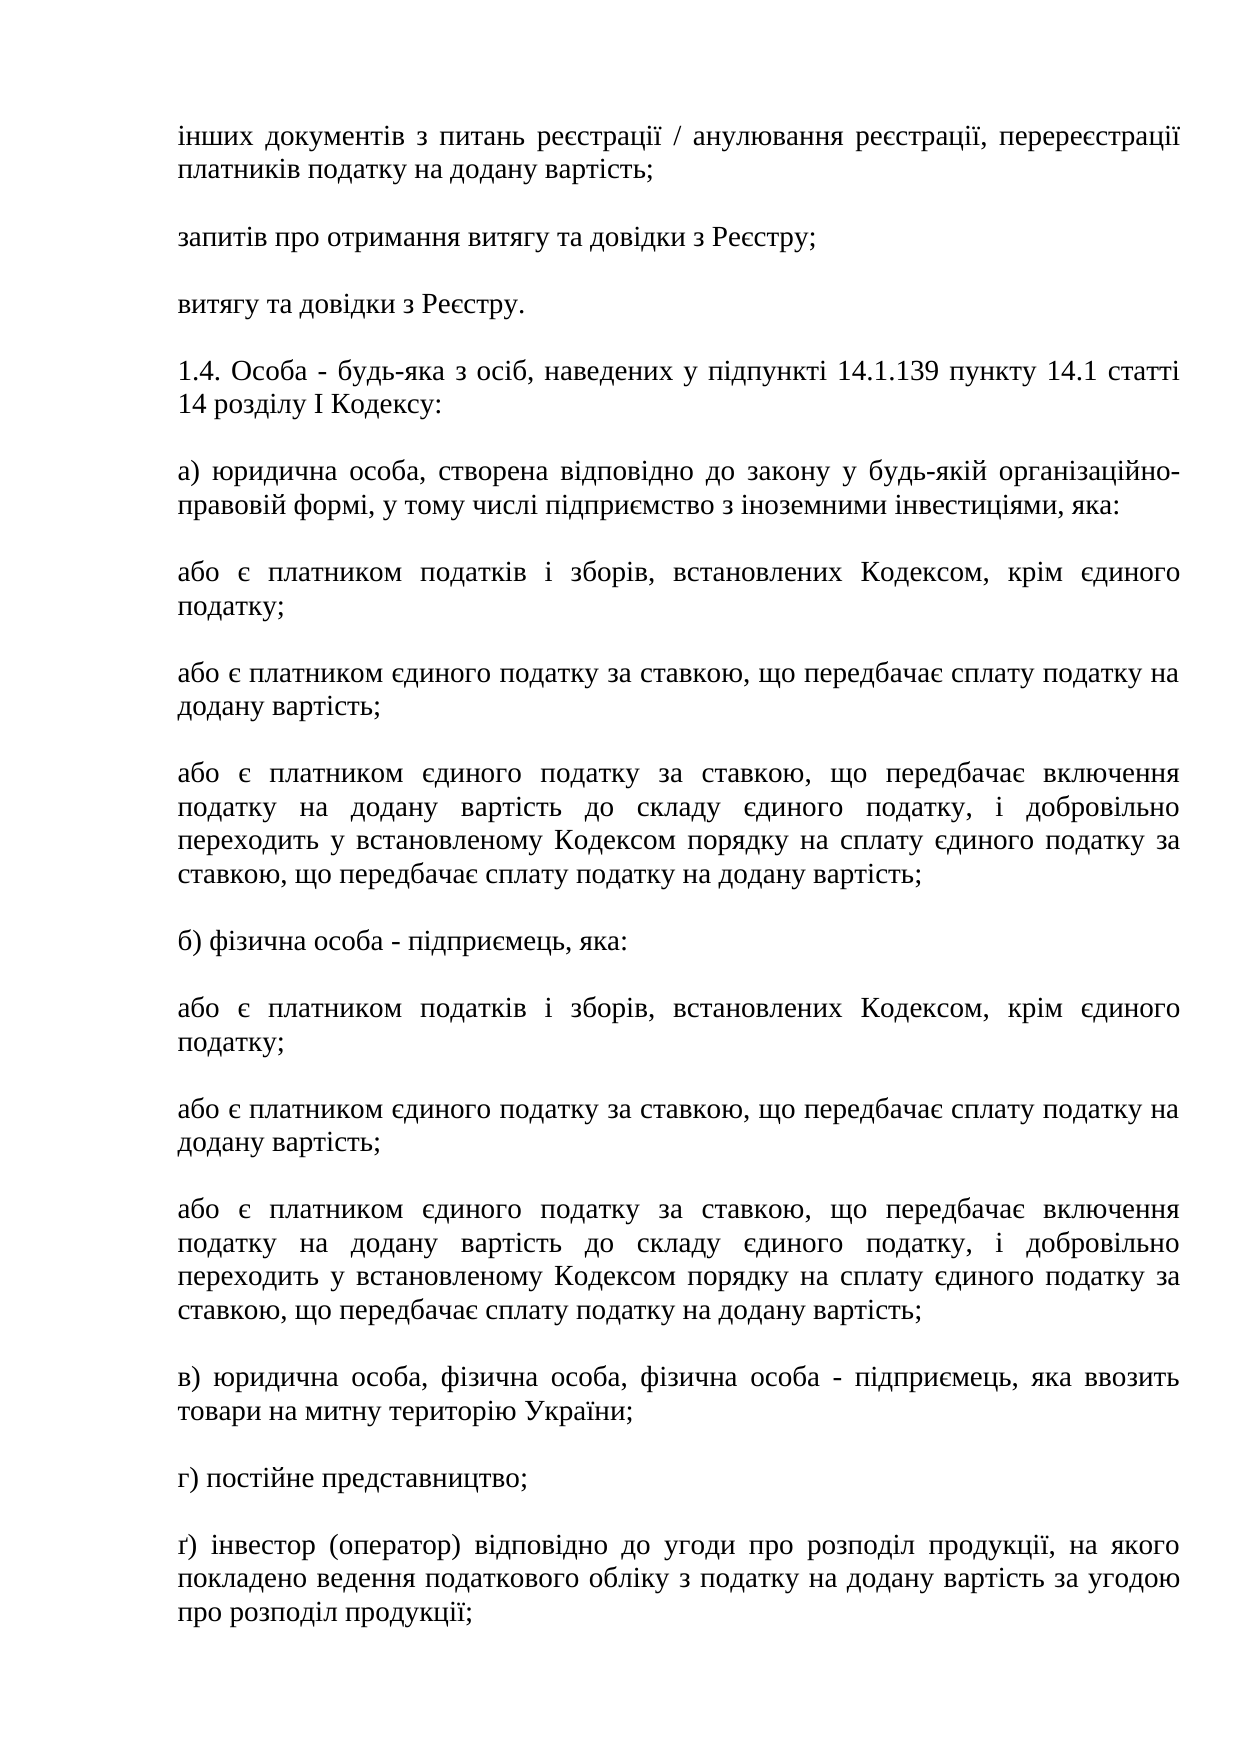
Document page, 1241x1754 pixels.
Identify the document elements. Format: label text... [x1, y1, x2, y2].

text або є платником податків і зборів, встановлених Кодексом, крім єдиного податку; [177, 554, 1181, 621]
text в) юридична особа, фізична особа, фізична особа - підприємець, яка ввозить товари на митну територію України; [177, 1359, 1181, 1426]
text а) юридична особа, створена відповідно до закону у будь-якій організаційно-правовій формі, у тому числі підприємство з іноземними інвестиціями, яка: [177, 453, 1181, 521]
text або є платником єдиного податку за ставкою, що передбачає включення податку на додану вартість до складу єдиного податку, і добровільно переходить у встановленому Кодексом порядку на сплату єдиного податку за ставкою, що передбачає сплату податку на додану вартість; [177, 1191, 1181, 1326]
text б) фізична особа - підприємець, яка: [177, 923, 1181, 957]
text г) постійне представництво; [177, 1460, 1181, 1493]
text витягу та довідки з Реєстру. [177, 286, 1181, 319]
text 1.4. Особа - будь-яка з осіб, наведених у підпункті 14.1.139 пункту 14.1 статті 14 розділу I Кодексу: [177, 353, 1181, 420]
text або є платником податків і зборів, встановлених Кодексом, крім єдиного податку; [177, 990, 1181, 1057]
text або є платником єдиного податку за ставкою, що передбачає сплату податку на додану вартість; [177, 1091, 1181, 1158]
text інших документів з питань реєстрації / анулювання реєстрації, перереєстрації платників податку на додану вартість; [177, 118, 1181, 185]
text або є платником єдиного податку за ставкою, що передбачає включення податку на додану вартість до складу єдиного податку, і добровільно переходить у встановленому Кодексом порядку на сплату єдиного податку за ставкою, що передбачає сплату податку на додану вартість; [177, 755, 1181, 889]
text ґ) інвестор (оператор) відповідно до угоди про розподіл продукції, на якого покладено ведення податкового обліку з податку на додану вартість за угодою про розподіл продукції; [177, 1527, 1181, 1627]
text або є платником єдиного податку за ставкою, що передбачає сплату податку на додану вартість; [177, 655, 1181, 722]
text запитів про отримання витягу та довідки з Реєстру; [177, 219, 1181, 252]
